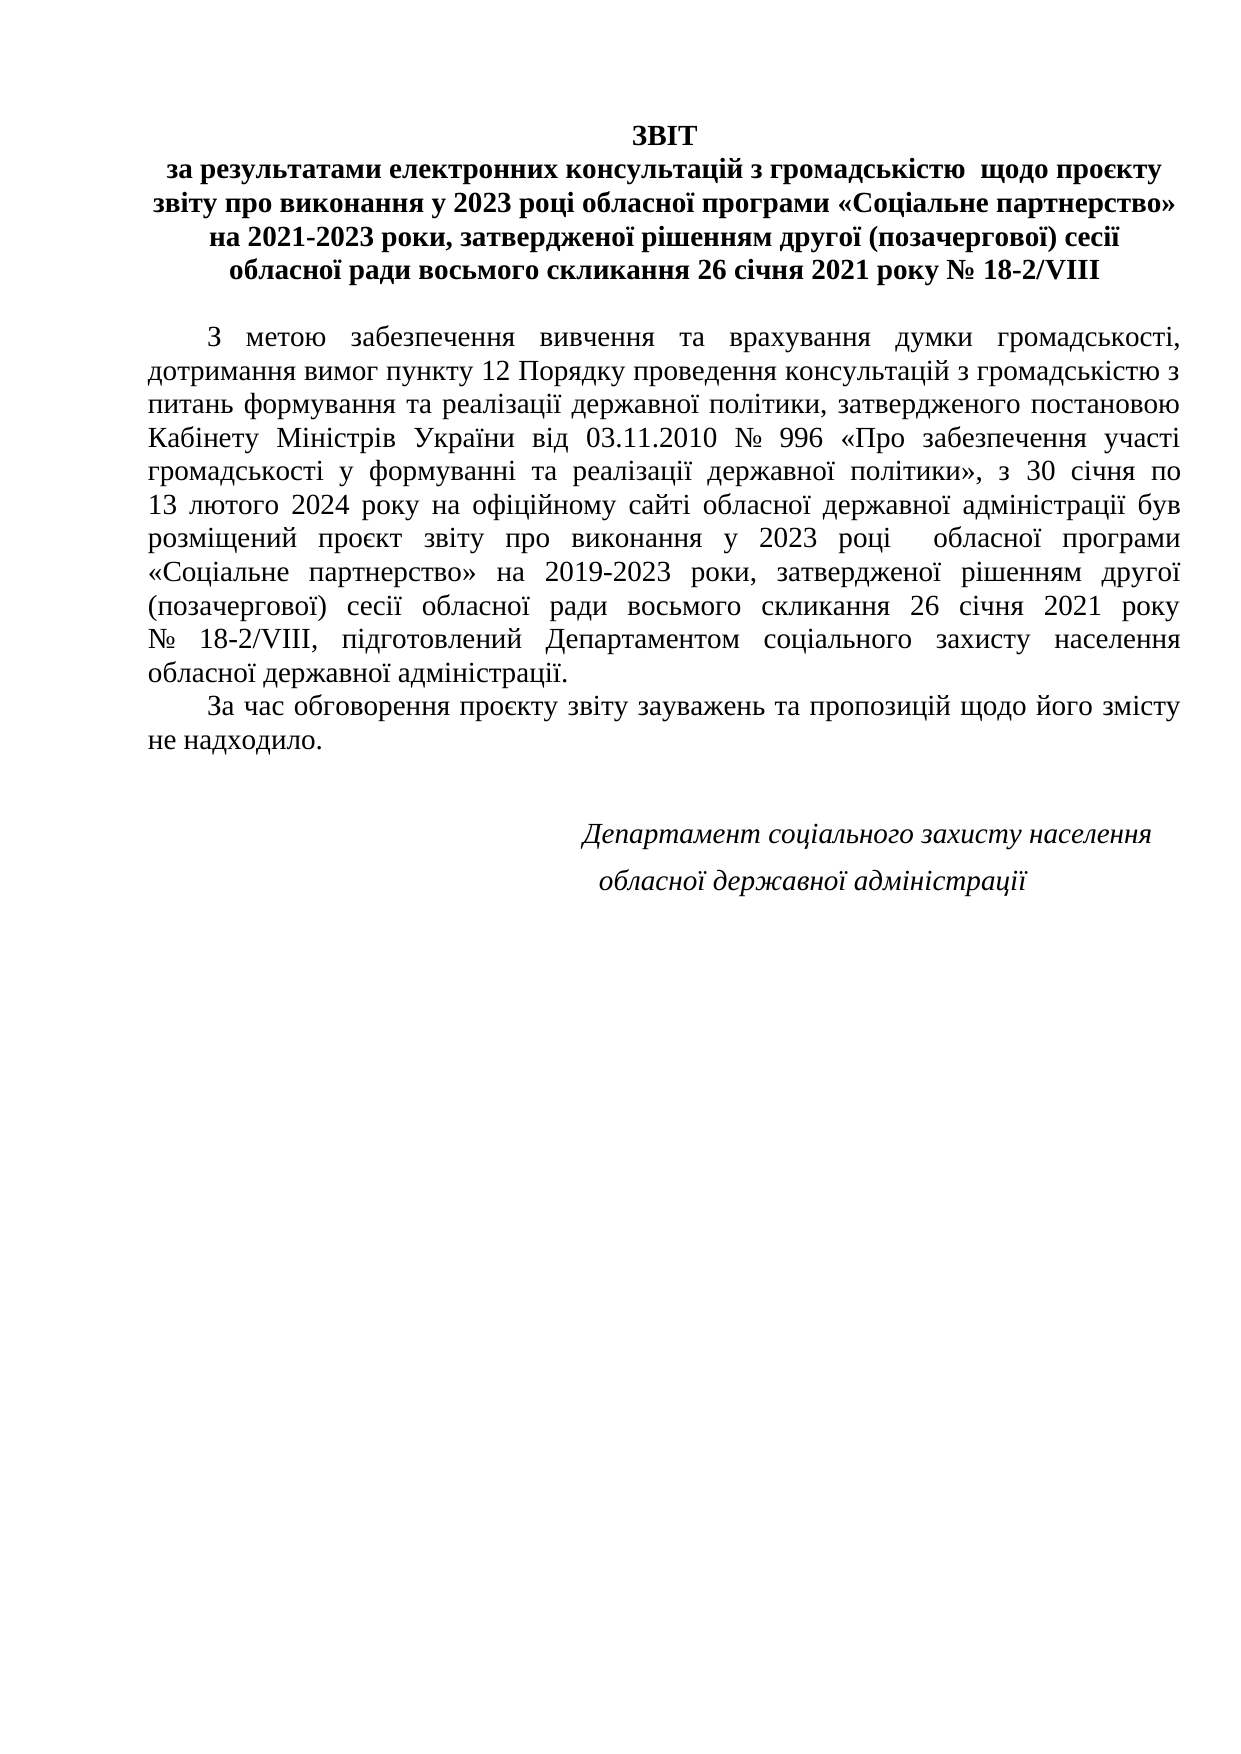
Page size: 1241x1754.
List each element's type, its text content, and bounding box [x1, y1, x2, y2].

text Департамент соціального захисту населення [174, 816, 1155, 849]
subtitle ЗВІТ [148, 118, 1181, 152]
subtitle З метою забезпечення вивчення та врахування думки громадськості, дотримання вимог пункту 12 Порядку проведення консультацій з громадськістю з питань формування та реалізації державної політики, затвердженого постановою Кабінету Міністрів України від 03.11.2010 № 996 «Про забезпечення участі громадськості у формуванні та реалізації державної політики», з 30 січня по 13 лютого 2024 року на офіційному сайті обласної державної адміністрації був розміщений проєкт звіту про виконання у 2023 році обласної програми «Соціальне партнерство» на 2019-2023 роки, затвердженої рішенням другої (позачергової) сесії обласної ради восьмого скликання 26 січня 2021 року № 18-2/VIII, підготовлений Департаментом соціального захисту населення обласної державної адміністрації. [148, 319, 1181, 688]
text За час обговорення проєкту звіту зауважень та пропозицій щодо його змісту не надходило. [148, 688, 1181, 755]
subtitle за результатами електронних консультацій з громадськістю щодо проєкту звіту про виконання у 2023 році обласної програми «Соціальне партнерство» на 2021-2023 роки, затвердженої рішенням другої (позачергової) сесії [148, 152, 1181, 252]
text обласної державної адміністрації [548, 863, 1155, 896]
subtitle обласної ради восьмого скликання 26 січня 2021 року № 18-2/VIIІ [148, 252, 1181, 286]
